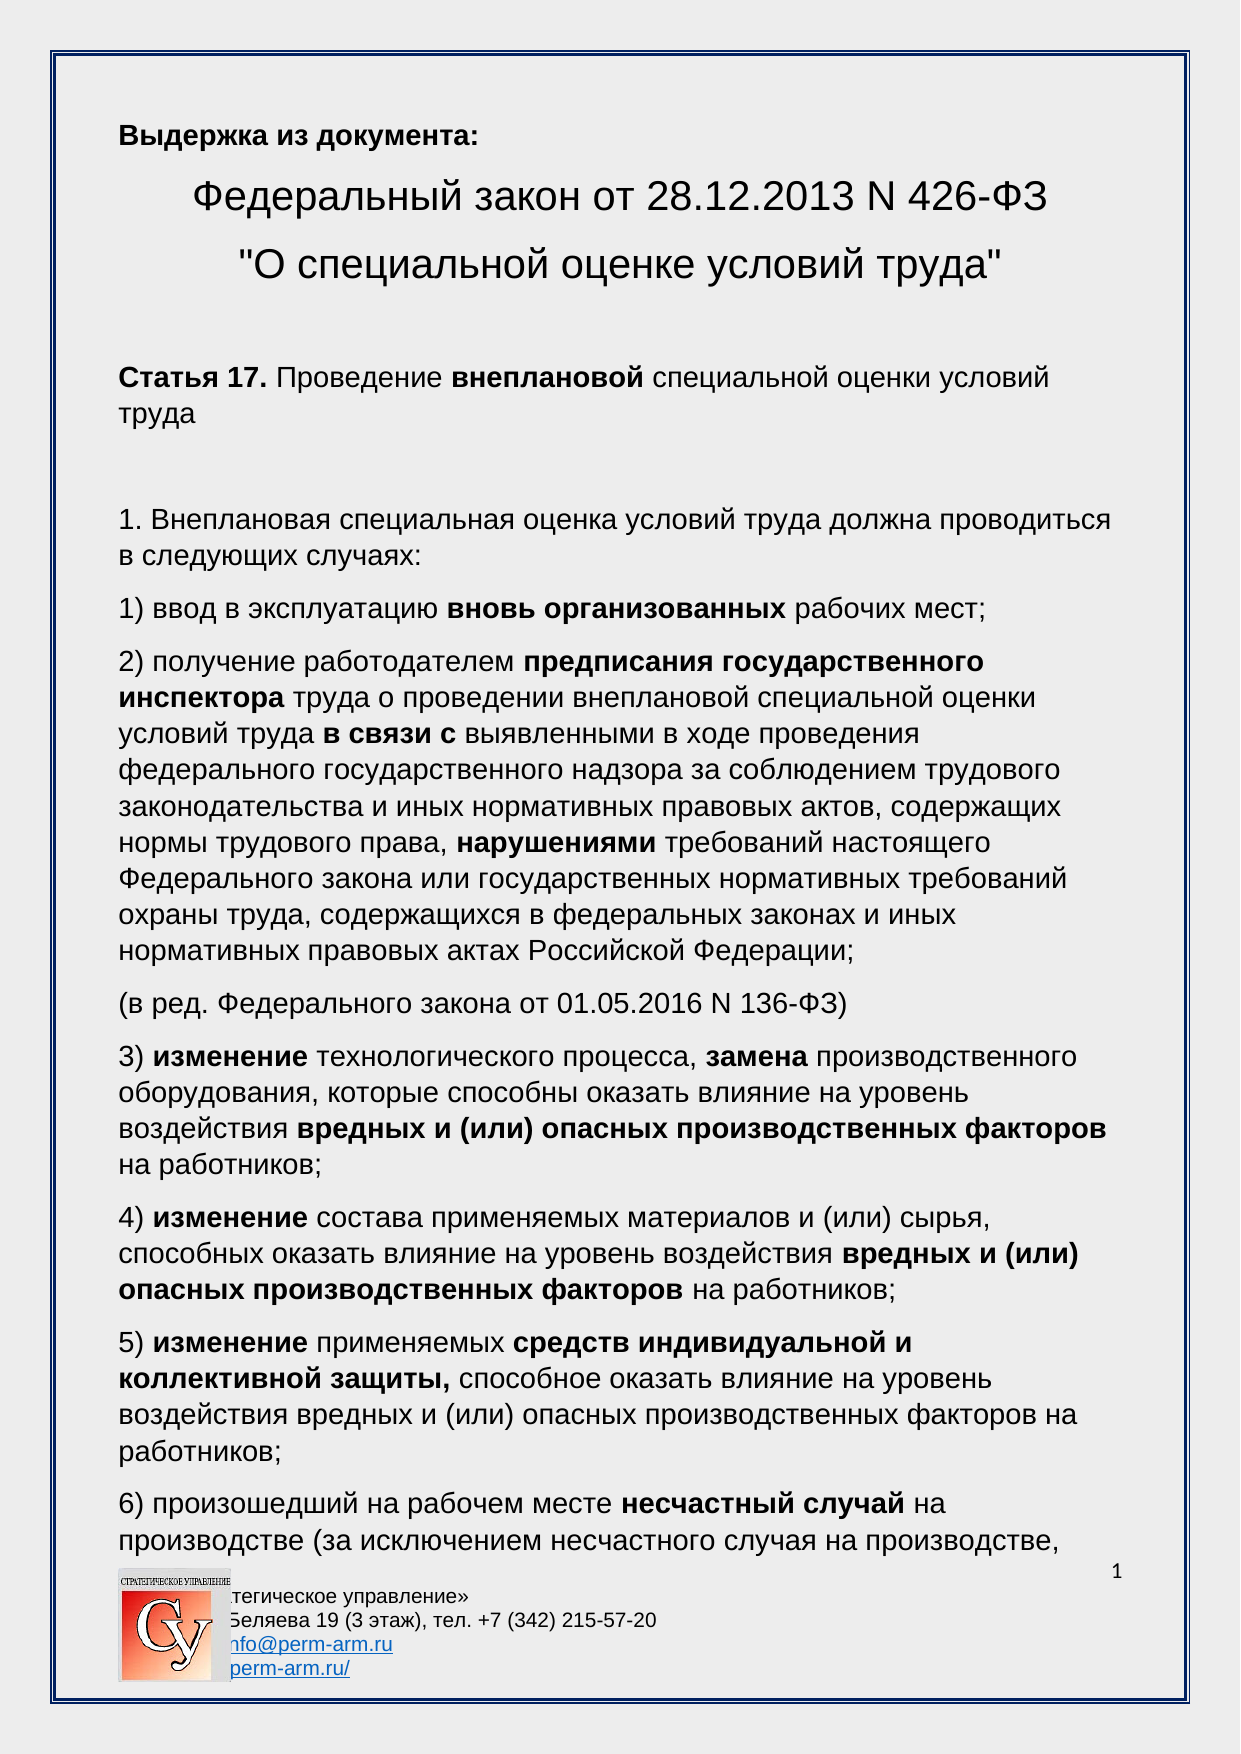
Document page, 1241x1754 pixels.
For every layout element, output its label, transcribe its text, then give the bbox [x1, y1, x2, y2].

text Статья 17. Проведение внеплановой специальной оценки условий труда [118, 360, 1122, 430]
text 1) ввод в эксплуатацию вновь организованных рабочих мест; [118, 591, 1122, 625]
text "О специальной оценке условий труда" [118, 239, 1122, 287]
text 2) получение работодателем предписания государственного инспектора труда о проведении внеплановой специальной оценки условий труда в связи с выявленными в ходе проведения федерального государственного надзора за соблюдением трудового законодательства и иных нормативных правовых актов, содержащих нормы трудового права, нарушениями требований настоящего Федерального закона или государственных нормативных требований охраны труда, содержащихся в федеральных законах и иных нормативных правовых актах Российской Федерации; [118, 644, 1122, 967]
text (в ред. Федерального закона от 01.05.2016 N 136-ФЗ) [118, 986, 1122, 1019]
text Федеральный закон от 28.12.2013 N 426-ФЗ [118, 171, 1122, 219]
text 1. Внеплановая специальная оценка условий труда должна проводиться в следующих случаях: [118, 502, 1122, 572]
text 5) изменение применяемых средств индивидуальной и коллективной защиты, способное оказать влияние на уровень воздействия вредных и (или) опасных производственных факторов на работников; [118, 1325, 1122, 1467]
text Выдержка из документа: [118, 118, 1122, 152]
picture [118, 1568, 231, 1682]
text 3) изменение технологического процесса, замена производственного оборудования, которые способны оказать влияние на уровень воздействия вредных и (или) опасных производственных факторов на работников; [118, 1039, 1122, 1181]
text 4) изменение состава применяемых материалов и (или) сырья, способных оказать влияние на уровень воздействия вредных и (или) опасных производственных факторов на работников; [118, 1200, 1122, 1306]
